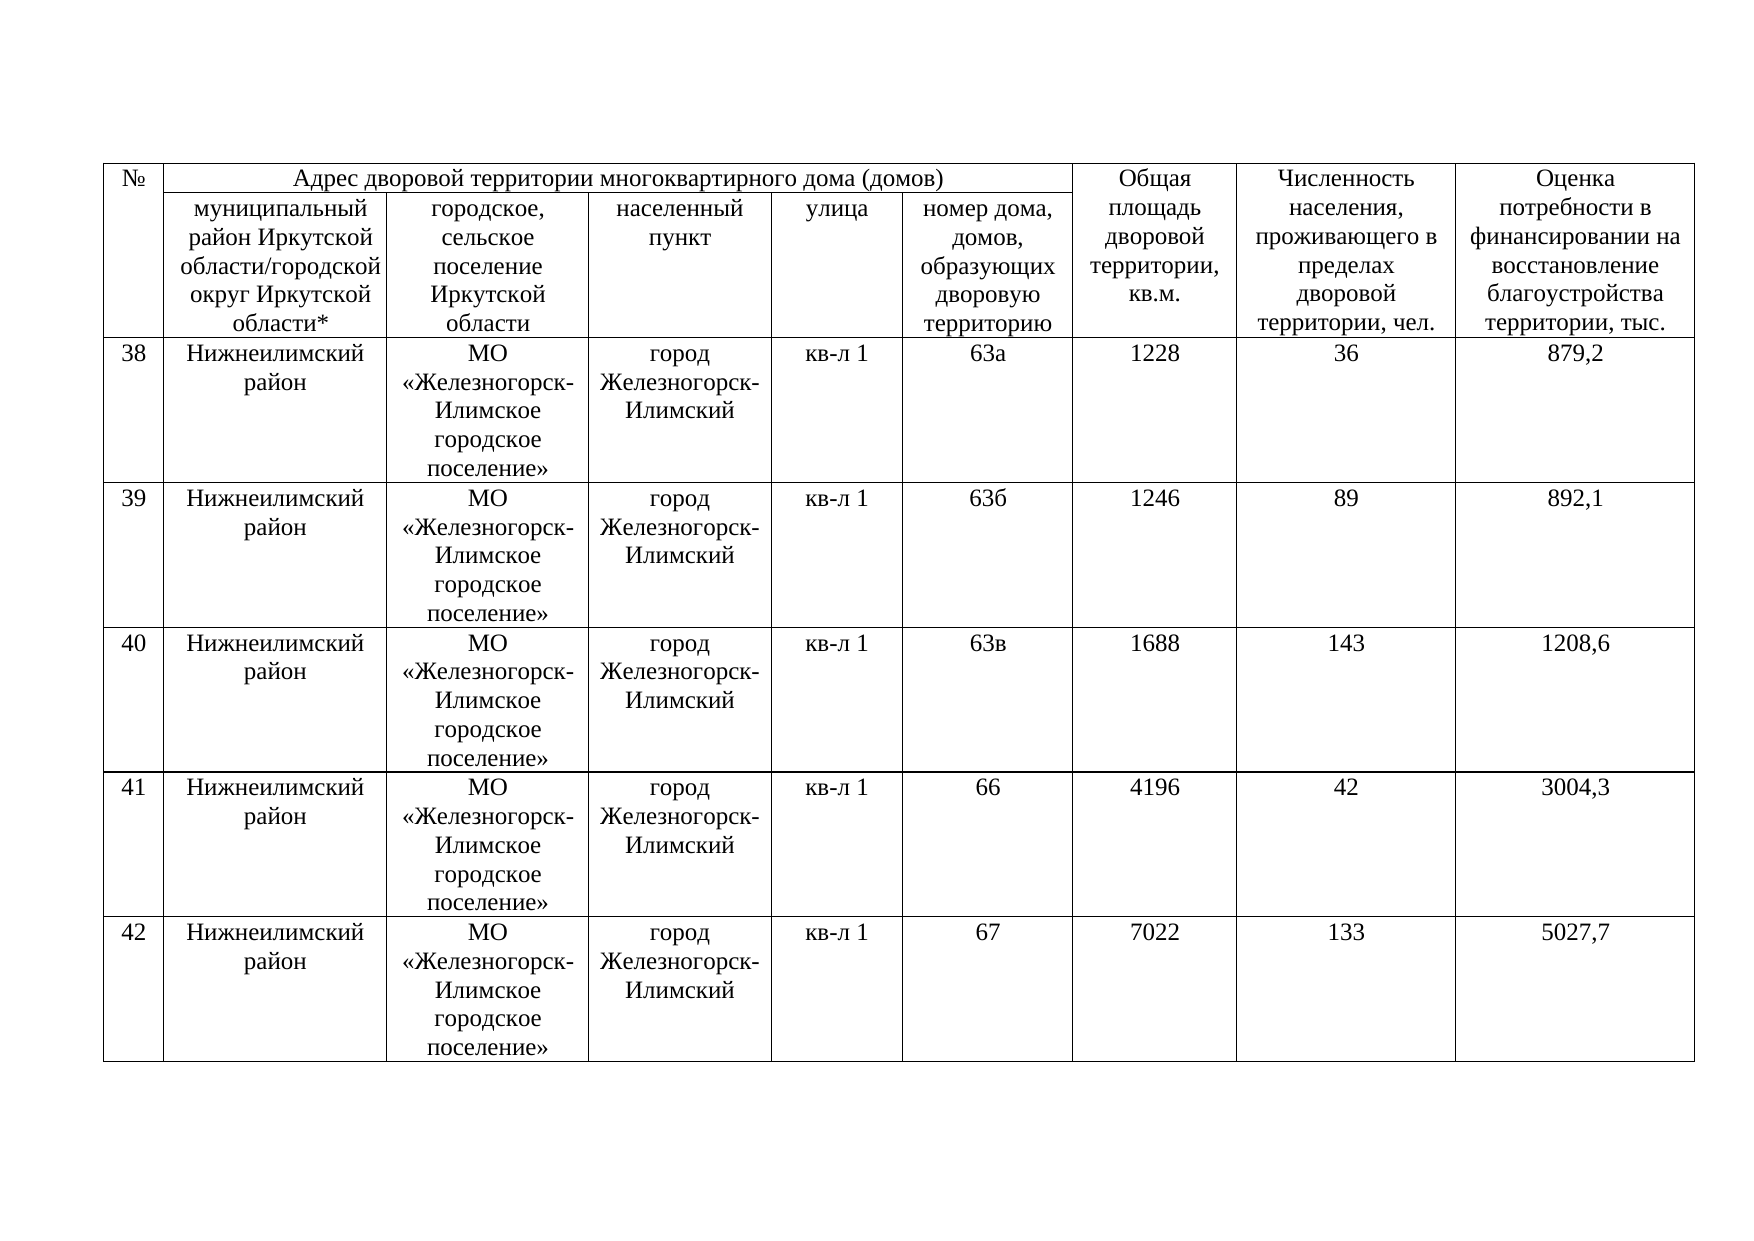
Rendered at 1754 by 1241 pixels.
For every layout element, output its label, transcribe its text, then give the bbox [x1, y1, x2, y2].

table_cell 63а [903, 338, 1072, 482]
table_cell 143 [1237, 628, 1455, 771]
table_cell улица [772, 193, 902, 337]
table_cell 38 [104, 338, 163, 482]
table_cell 4196 [1073, 773, 1236, 916]
table_cell 40 [104, 628, 163, 771]
table_cell 7022 [1073, 917, 1236, 1061]
table_cell МО «Железногорск-Илимское городское поселение» [387, 338, 588, 482]
table_cell муниципальный район Иркутской области/городской округ Иркутской области* [164, 193, 386, 337]
table_cell 133 [1237, 917, 1455, 1061]
table_header Оценка потребности в финансировании на восстановление благоустройства территории, тыс. руб. [1456, 164, 1694, 337]
table_cell 892,1 [1456, 483, 1694, 627]
table_header № [104, 164, 163, 337]
table_cell 39 [104, 483, 163, 627]
table_header Общая площадь дворовой территории, кв.м. [1073, 164, 1236, 337]
table_cell 66 [903, 773, 1072, 916]
table_cell Нижнеилимский район [164, 483, 386, 627]
table_cell Нижнеилимский район [164, 773, 386, 916]
table_cell 1246 [1073, 483, 1236, 627]
table_cell 1208,6 [1456, 628, 1694, 771]
table_header Адрес дворовой территории многоквартирного дома (домов) [164, 164, 1072, 192]
table_cell 67 [903, 917, 1072, 1061]
table_cell МО «Железногорск-Илимское городское поселение» [387, 917, 588, 1061]
table_cell МО «Железногорск-Илимское городское поселение» [387, 483, 588, 627]
table_cell город Железногорск-Илимский [589, 628, 771, 771]
table_cell город Железногорск-Илимский [589, 338, 771, 482]
table_cell кв-л 1 [772, 338, 902, 482]
table_cell 63б [903, 483, 1072, 627]
table_cell кв-л 1 [772, 628, 902, 771]
table_cell кв-л 1 [772, 917, 902, 1061]
table_cell кв-л 1 [772, 773, 902, 916]
table_header Численность населения, проживающего в пределах дворовой территории, чел. [1237, 164, 1455, 337]
table_cell МО «Железногорск-Илимское городское поселение» [387, 773, 588, 916]
table_cell городское, сельское поселение Иркутской области [387, 193, 588, 337]
table_cell 1688 [1073, 628, 1236, 771]
table_cell Нижнеилимский район [164, 628, 386, 771]
table_cell город Железногорск-Илимский [589, 483, 771, 627]
table_cell 5027,7 [1456, 917, 1694, 1061]
table_cell 3004,3 [1456, 773, 1694, 916]
table_cell 879,2 [1456, 338, 1694, 482]
table_cell Нижнеилимский район [164, 338, 386, 482]
table_cell 42 [104, 917, 163, 1061]
table_cell 1228 [1073, 338, 1236, 482]
table_cell МО «Железногорск-Илимское городское поселение» [387, 628, 588, 771]
table_cell 41 [104, 773, 163, 916]
table_cell 36 [1237, 338, 1455, 482]
table_cell 89 [1237, 483, 1455, 627]
table_cell кв-л 1 [772, 483, 902, 627]
table_cell 42 [1237, 773, 1455, 916]
table_cell город Железногорск-Илимский [589, 917, 771, 1061]
table_cell 63в [903, 628, 1072, 771]
table_cell населенный пункт [589, 193, 771, 337]
table_cell номер дома, домов, образующих дворовую территорию [903, 193, 1072, 337]
table_cell город Железногорск-Илимский [589, 773, 771, 916]
table_cell Нижнеилимский район [164, 917, 386, 1061]
